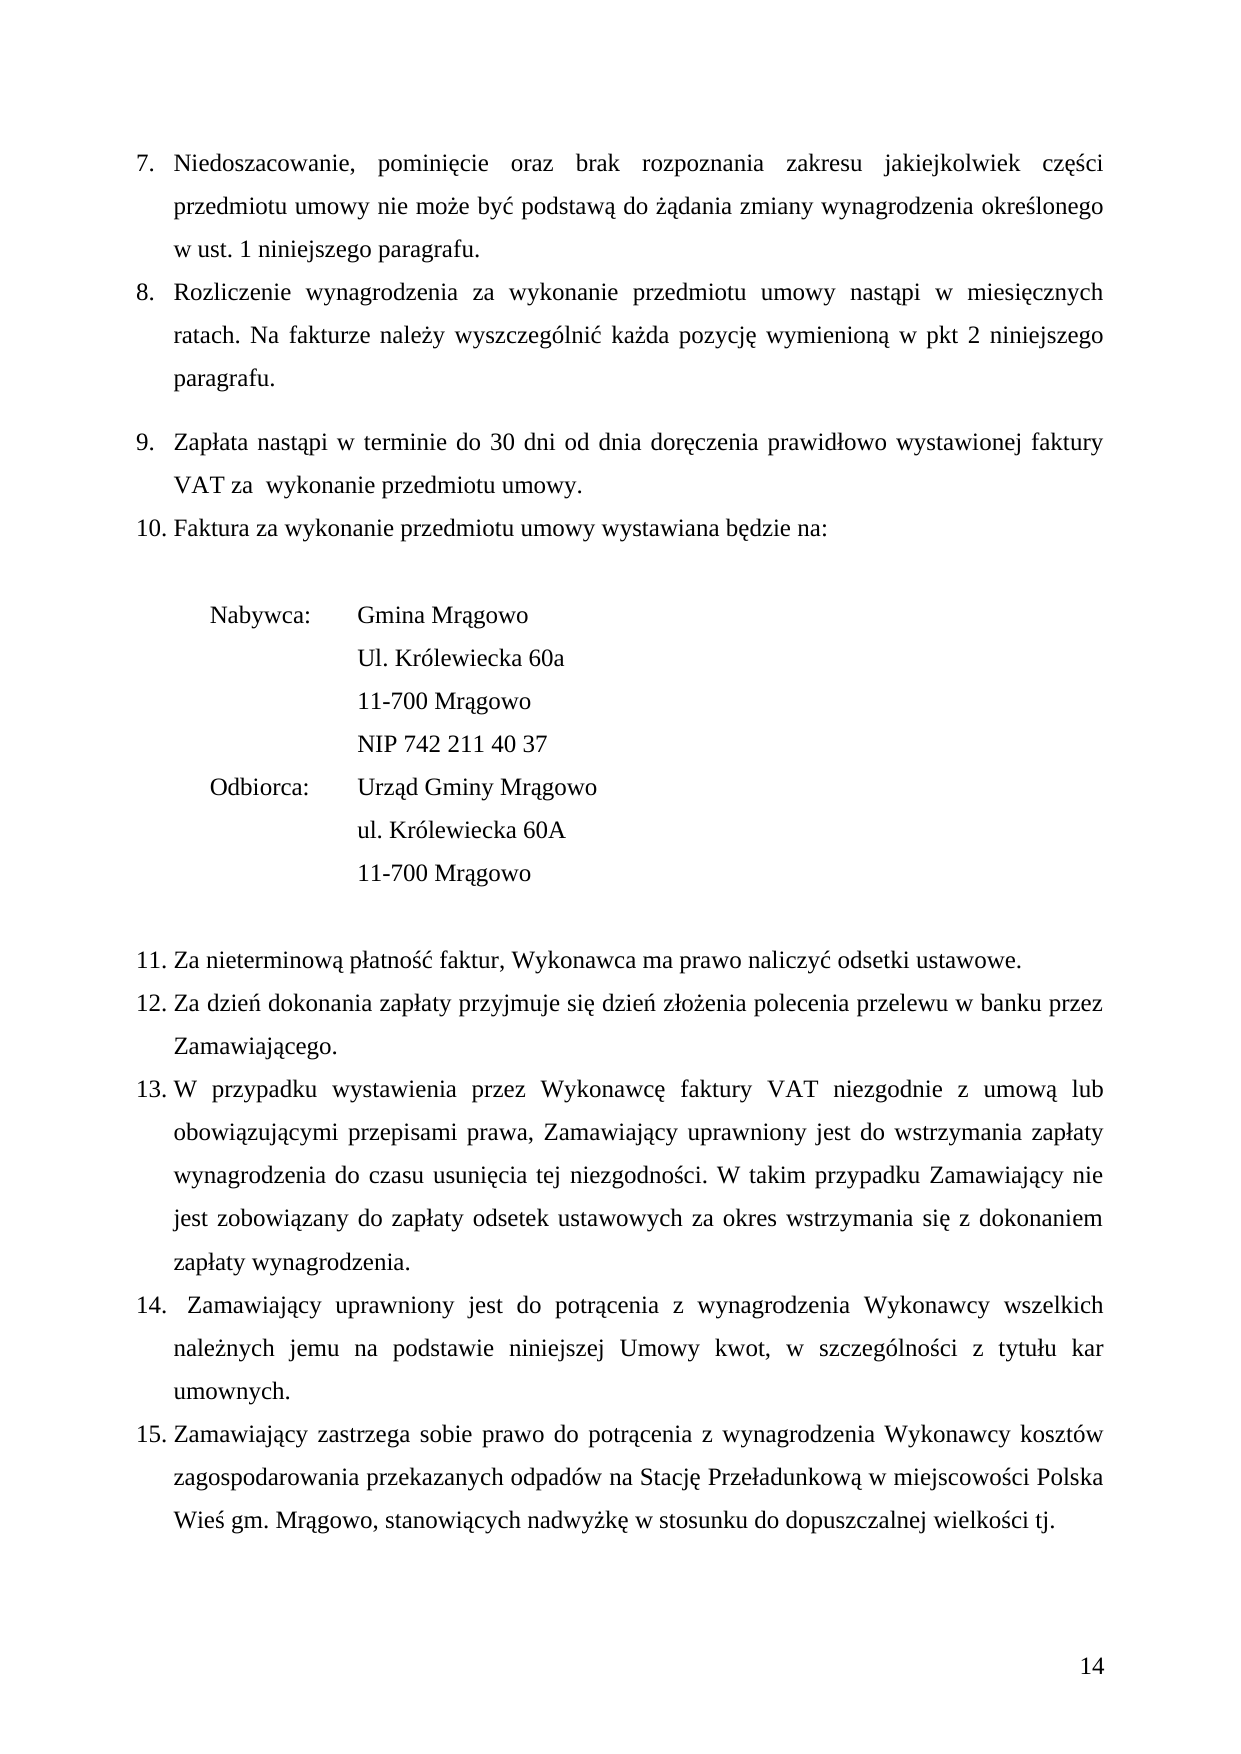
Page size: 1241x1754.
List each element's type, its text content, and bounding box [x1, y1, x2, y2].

text ul. Królewiecka 60A [283, 815, 1104, 844]
text 11-700 Mrągowo [283, 686, 1104, 715]
text Odbiorca: Urząd Gminy Mrągowo [136, 772, 1104, 801]
text Nabywca: Gmina Mrągowo [136, 600, 1104, 628]
text NIP 742 211 40 37 [283, 729, 1104, 758]
list Rozliczenie wynagrodzenia za wykonanie przedmiotu umowy nastąpi w miesięcznych ratach. Na fakturze należy wyszczególnić każda pozycję wymienioną w pkt 2 niniejszego paragrafu. [136, 277, 1104, 392]
list Faktura za wykonanie przedmiotu umowy wystawiana będzie na: [136, 513, 1104, 542]
list W przypadku wystawienia przez Wykonawcę faktury VAT niezgodnie z umową lub obowiązującymi przepisami prawa, Zamawiający uprawniony jest do wstrzymania zapłaty wynagrodzenia do czasu usunięcia tej niezgodności. W takim przypadku Zamawiający nie jest zobowiązany do zapłaty odsetek ustawowych za okres wstrzymania się z dokonaniem zapłaty wynagrodzenia. [136, 1074, 1104, 1275]
list Zamawiający uprawniony jest do potrącenia z wynagrodzenia Wykonawcy wszelkich należnych jemu na podstawie niniejszej Umowy kwot, w szczególności z tytułu kar umownych. [136, 1290, 1104, 1405]
list Niedoszacowanie, pominięcie oraz brak rozpoznania zakresu jakiejkolwiek części przedmiotu umowy nie może być podstawą do żądania zmiany wynagrodzenia określonego w ust. 1 niniejszego paragrafu. [136, 148, 1104, 263]
list Za nieterminową płatność faktur, Wykonawca ma prawo naliczyć odsetki ustawowe. [136, 945, 1104, 973]
list Zamawiający zastrzega sobie prawo do potrącenia z wynagrodzenia Wykonawcy kosztów zagospodarowania przekazanych odpadów na Stację Przeładunkową w miejscowości Polska Wieś gm. Mrągowo, stanowiących nadwyżkę w stosunku do dopuszczalnej wielkości tj. [136, 1419, 1104, 1534]
text Ul. Królewiecka 60a [136, 643, 1104, 672]
list Zapłata nastąpi w terminie do 30 dni od dnia doręczenia prawidłowo wystawionej faktury VAT za wykonanie przedmiotu umowy. [136, 427, 1104, 499]
text 11-700 Mrągowo [283, 858, 1104, 887]
list Za dzień dokonania zapłaty przyjmuje się dzień złożenia polecenia przelewu w banku przez Zamawiającego. [136, 988, 1104, 1060]
